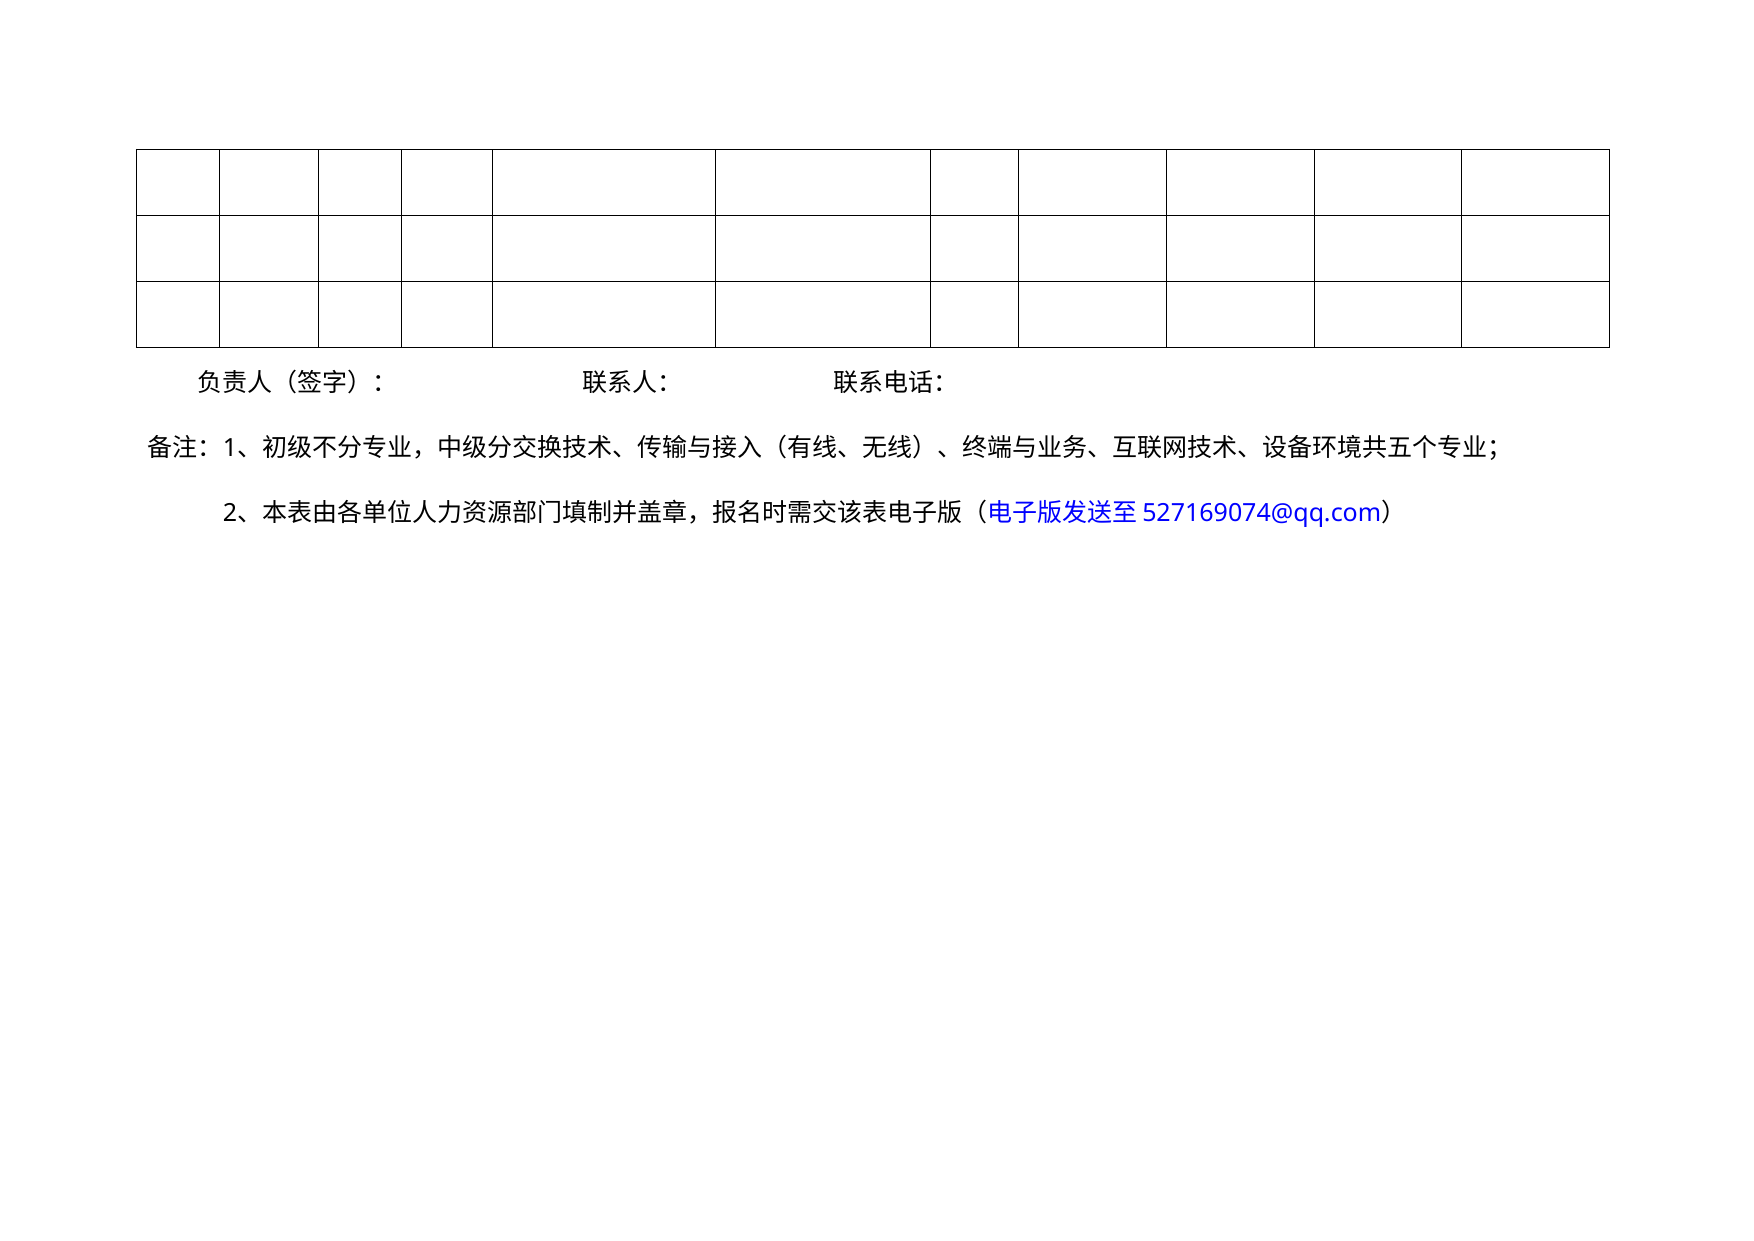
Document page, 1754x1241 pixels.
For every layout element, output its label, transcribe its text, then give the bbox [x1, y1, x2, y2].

table_cell [716, 216, 930, 281]
table_cell [1167, 216, 1314, 281]
table_cell [220, 282, 318, 347]
table_cell [220, 150, 318, 215]
table_cell [1315, 216, 1461, 281]
table_cell [931, 282, 1018, 347]
table_cell [1167, 282, 1314, 347]
table_cell [716, 282, 930, 347]
table_cell [220, 216, 318, 281]
table_cell [402, 282, 492, 347]
text 负责人（签字）： 联系人： 联系电话： [148, 348, 1606, 413]
table_cell [137, 216, 219, 281]
table_cell [1462, 282, 1609, 347]
text 备注：1、初级不分专业，中级分交换技术、传输与接入（有线、无线）、终端与业务、互联网技术、设备环境共五个专业； [148, 413, 1606, 478]
table_cell [493, 216, 715, 281]
table_cell [319, 150, 401, 215]
table_cell [931, 150, 1018, 215]
table_cell [402, 216, 492, 281]
text 2、本表由各单位人力资源部门填制并盖章，报名时需交该表电子版（电子版发送至527169074@qq.com） [148, 478, 1606, 543]
table_cell [137, 150, 219, 215]
table_cell [1315, 282, 1461, 347]
table_cell [1462, 150, 1609, 215]
table_cell [493, 150, 715, 215]
table_cell [1019, 216, 1166, 281]
table_cell [319, 282, 401, 347]
table_cell [1462, 216, 1609, 281]
table_cell [931, 216, 1018, 281]
table_cell [319, 216, 401, 281]
table_cell [1167, 150, 1314, 215]
table_cell [1019, 150, 1166, 215]
table_cell [493, 282, 715, 347]
table_cell [1315, 150, 1461, 215]
table_cell [716, 150, 930, 215]
table_cell [402, 150, 492, 215]
table_cell [137, 282, 219, 347]
table_cell [1019, 282, 1166, 347]
